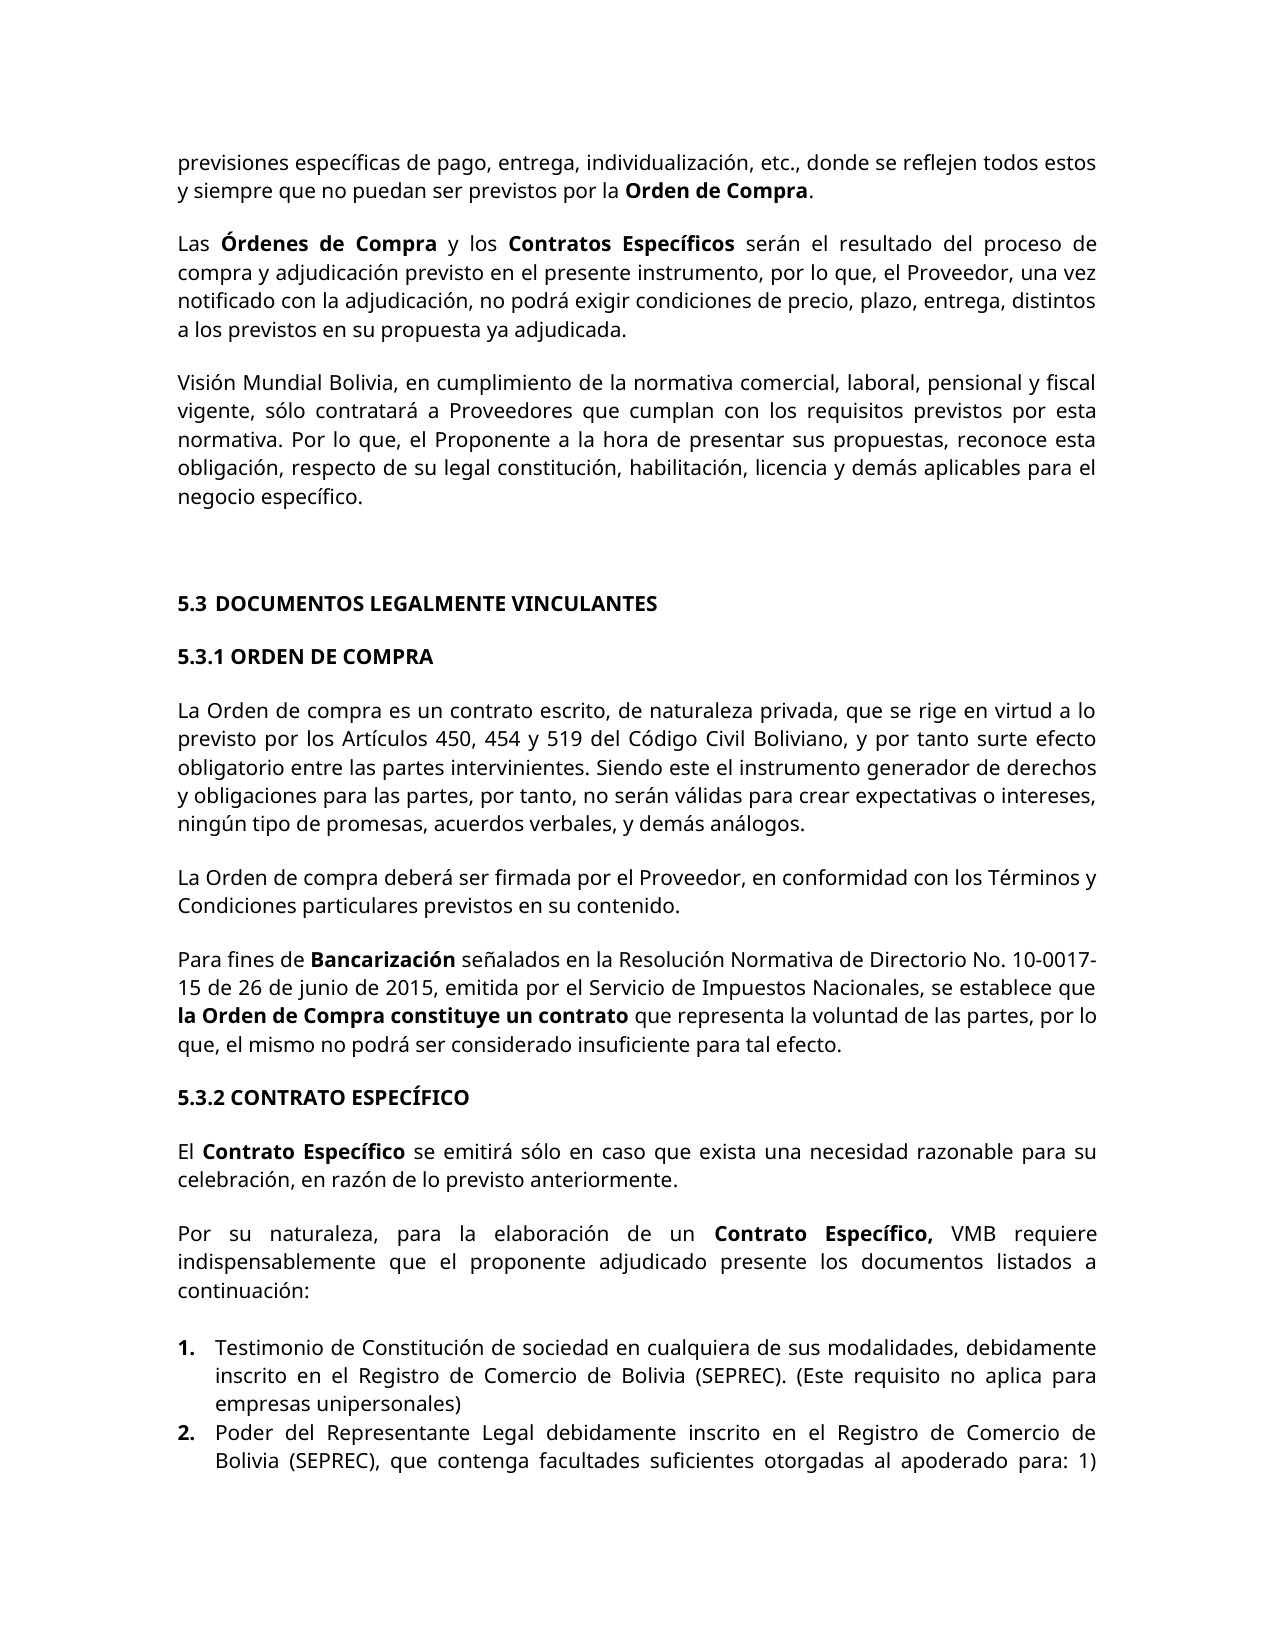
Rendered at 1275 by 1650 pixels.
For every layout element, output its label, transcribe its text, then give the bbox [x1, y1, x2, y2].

text La Orden de compra deberá ser firmada por el Proveedor, en conformidad con los Términos y Condiciones particulares previstos en su contenido. [177, 863, 1098, 920]
text Para fines de Bancarización señalados en la Resolución Normativa de Directorio No. 10-0017-15 de 26 de junio de 2015, emitida por el Servicio de Impuestos Nacionales, se establece que la Orden de Compra constituye un contrato que representa la voluntad de las partes, por lo que, el mismo no podrá ser considerado insuficiente para tal efecto. [177, 945, 1098, 1058]
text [177, 148, 1098, 204]
list DOCUMENTOS LEGALMENTE VINCULANTES [177, 589, 1098, 617]
text Las Órdenes de Compra y los Contratos Específicos serán el resultado del proceso de compra y adjudicación previsto en el presente instrumento, por lo que, el Proveedor, una vez notificado con la adjudicación, no podrá exigir condiciones de precio, plazo, entrega, distintos a los previstos en su propuesta ya adjudicada. [177, 229, 1098, 343]
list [177, 1418, 1098, 1475]
text Visión Mundial Bolivia, en cumplimiento de la normativa comercial, laboral, pensional y fiscal vigente, sólo contratará a Proveedores que cumplan con los requisitos previstos por esta normativa. Por lo que, el Proponente a la hora de presentar sus propuestas, reconoce esta obligación, respecto de su legal constitución, habilitación, licencia y demás aplicables para el negocio específico. [177, 368, 1098, 510]
text Por su naturaleza, para la elaboración de un Contrato Específico, VMB requiere indispensablemente que el proponente adjudicado presente los documentos listados a continuación: [177, 1219, 1098, 1304]
text 5.3.2 CONTRATO ESPECÍFICO [177, 1083, 1098, 1112]
list Testimonio de Constitución de sociedad en cualquiera de sus modalidades, debidamente inscrito en el Registro de Comercio de Bolivia (SEPREC). (Este requisito no aplica para empresas unipersonales) [177, 1333, 1098, 1418]
text 5.3.1 ORDEN DE COMPRA [177, 642, 1098, 671]
text El Contrato Específico se emitirá sólo en caso que exista una necesidad razonable para su celebración, en razón de lo previsto anteriormente. [177, 1137, 1098, 1194]
text La Orden de compra es un contrato escrito, de naturaleza privada, que se rige en virtud a lo previsto por los Artículos 450, 454 y 519 del Código Civil Boliviano, y por tanto surte efecto obligatorio entre las partes intervinientes. Siendo este el instrumento generador de derechos y obligaciones para las partes, por tanto, no serán válidas para crear expectativas o intereses, ningún tipo de promesas, acuerdos verbales, y demás análogos. [177, 696, 1098, 838]
